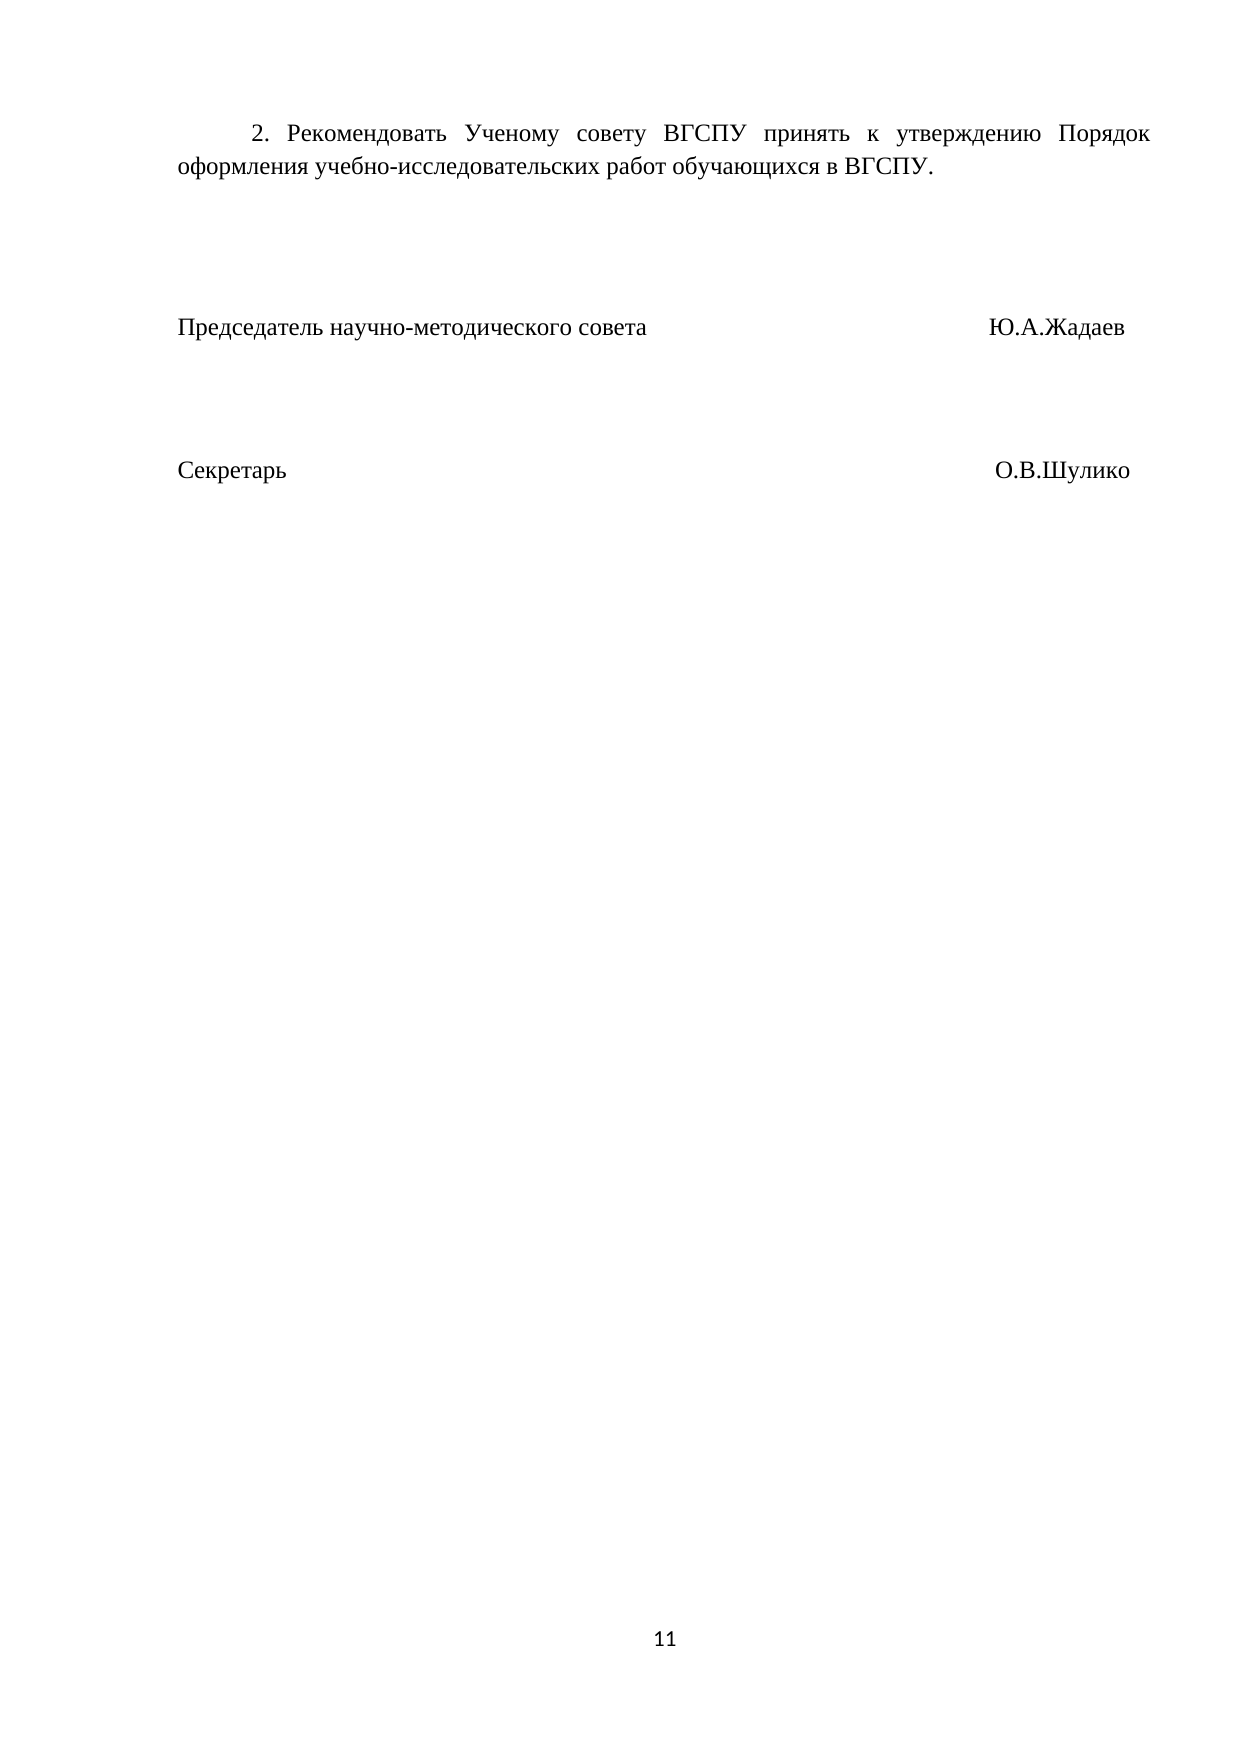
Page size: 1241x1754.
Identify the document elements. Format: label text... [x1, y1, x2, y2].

text Секретарь О.В.Шулико [177, 455, 1152, 484]
text 2. Рекомендовать Ученому совету ВГСПУ принять к утверждению Порядок оформления учебно-исследовательских работ обучающихся в ВГСПУ. [177, 118, 1152, 180]
text Председатель научно-методического совета Ю.А.Жадаев [177, 312, 1152, 341]
